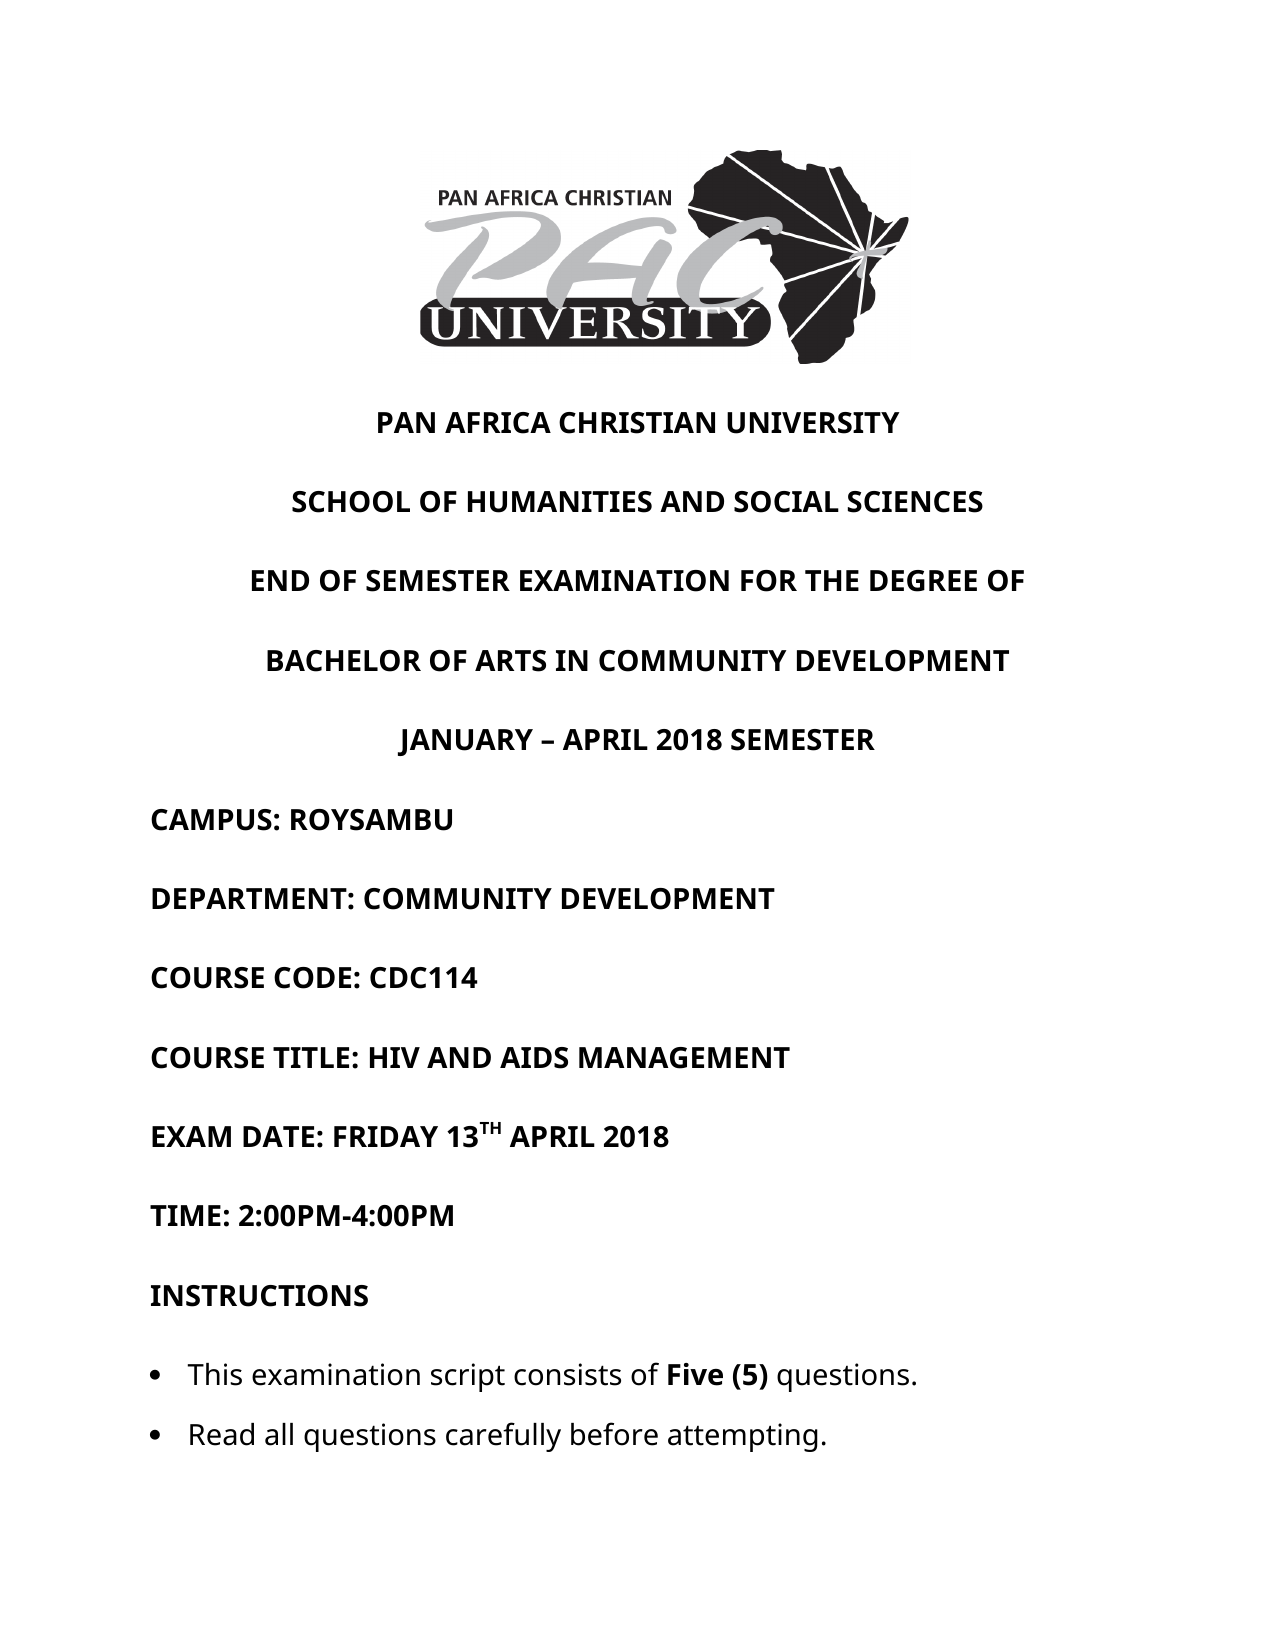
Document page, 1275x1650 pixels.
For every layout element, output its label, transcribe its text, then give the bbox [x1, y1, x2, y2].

text DEPARTMENT: COMMUNITY DEVELOPMENT [150, 878, 1125, 918]
text PAN AFRICA CHRISTIAN UNIVERSITY [150, 402, 1125, 442]
text SCHOOL OF HUMANITIES AND SOCIAL SCIENCES [150, 481, 1125, 521]
text COURSE CODE: CDC114 [150, 957, 1125, 997]
text END OF SEMESTER EXAMINATION FOR THE DEGREE OF [150, 561, 1125, 600]
list Read all questions carefully before attempting. [150, 1414, 1125, 1453]
text EXAM DATE: FRIDAY 13TH APRIL 2018 [150, 1116, 1125, 1156]
text COURSE TITLE: HIV AND AIDS MANAGEMENT [150, 1037, 1125, 1077]
text CAMPUS: ROYSAMBU [150, 799, 1125, 838]
text INSTRUCTIONS [150, 1275, 1125, 1315]
picture [420, 150, 911, 364]
text BACHELOR OF ARTS IN COMMUNITY DEVELOPMENT [150, 640, 1125, 680]
text JANUARY – APRIL 2018 SEMESTER [150, 719, 1125, 759]
list This examination script consists of Five (5) questions. [150, 1354, 1125, 1394]
text TIME: 2:00PM-4:00PM [150, 1196, 1125, 1235]
